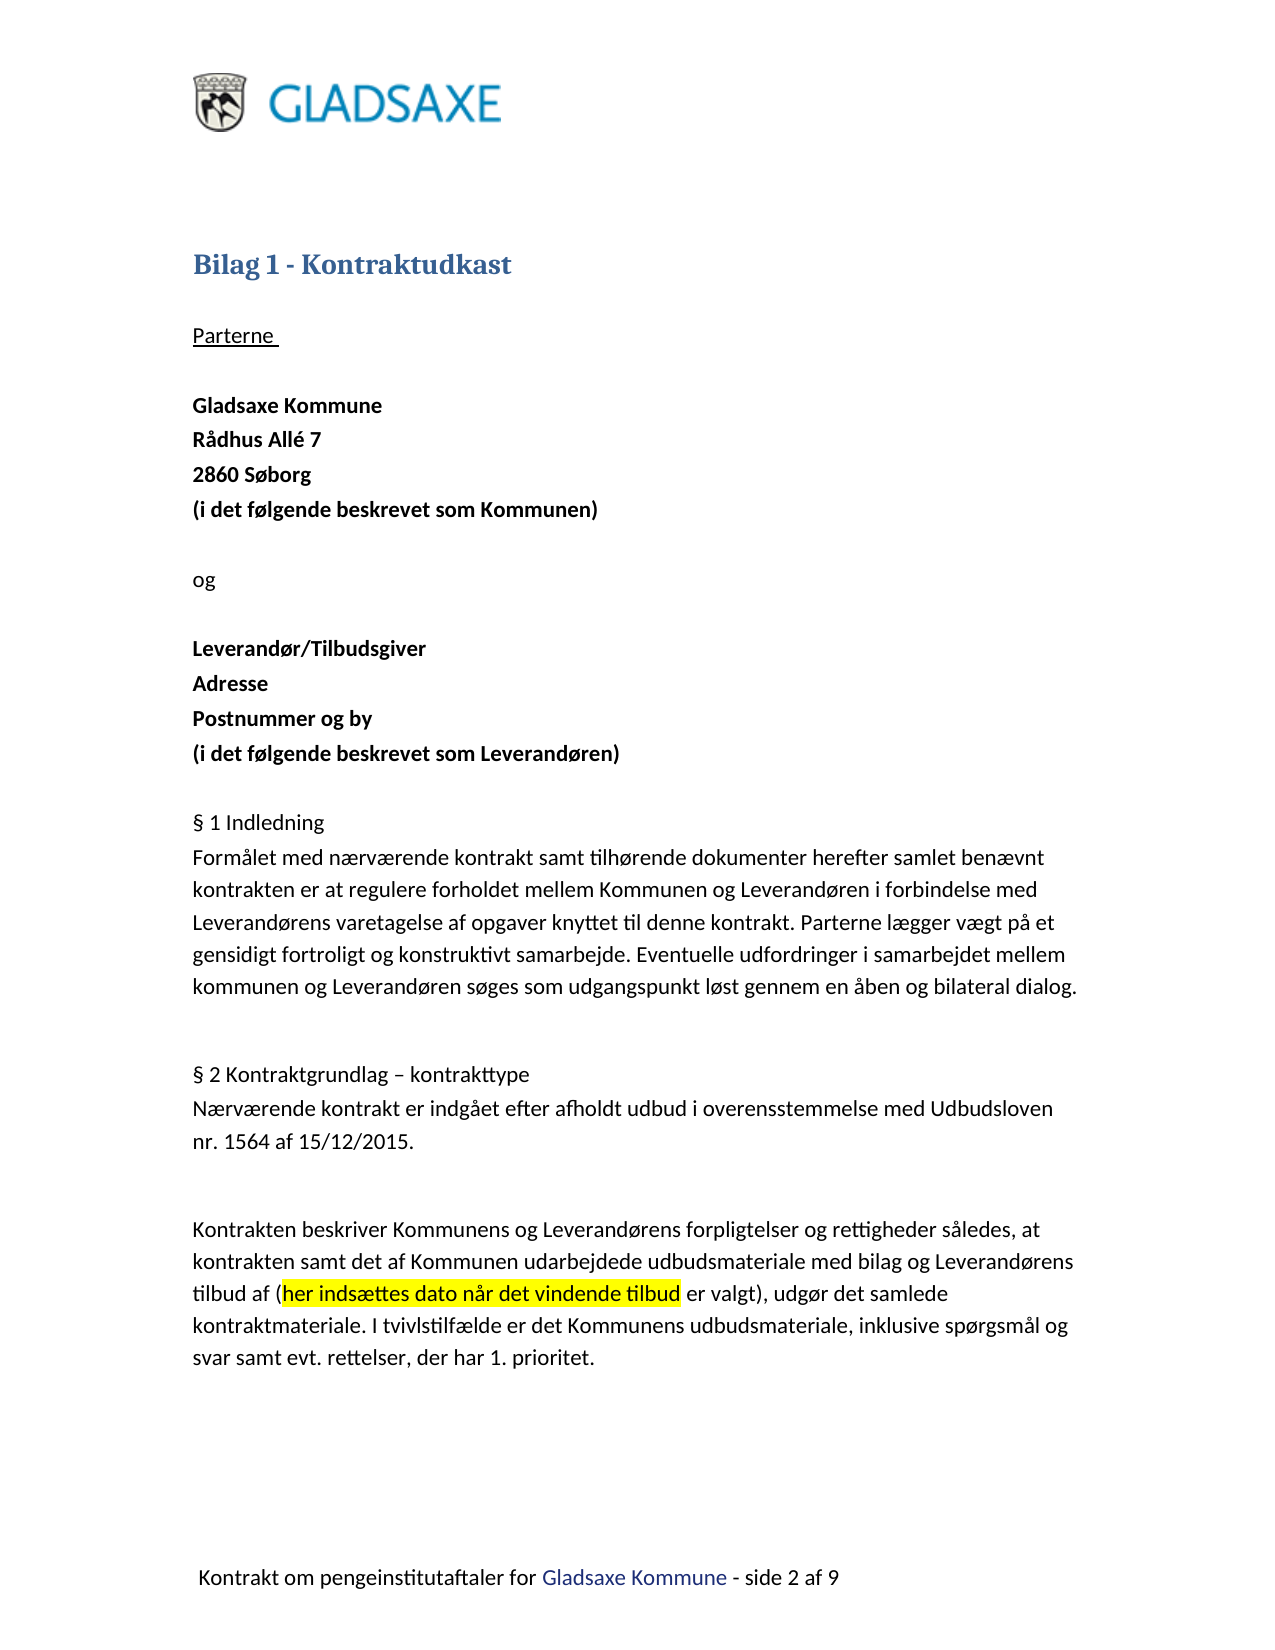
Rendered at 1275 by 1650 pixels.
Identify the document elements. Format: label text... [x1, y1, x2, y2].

text Parterne [192, 321, 1081, 349]
text (i det følgende beskrevet som Leverandøren) [192, 739, 1081, 767]
text (i det følgende beskrevet som Kommunen) [192, 495, 1081, 523]
text Gladsaxe Kommune [192, 391, 1081, 419]
text og [192, 565, 1081, 593]
text Nærværende kontrakt er indgået efter afholdt udbud i overensstemmelse med Udbudsloven nr. 1564 af 15/12/2015. [192, 1094, 1081, 1155]
text Leverandør/Tilbudsgiver [192, 634, 1081, 662]
text 2860 Søborg [192, 460, 1081, 488]
text § 1 Indledning [192, 808, 1081, 836]
text § 2 Kontraktgrundlag – kontrakttype [192, 1060, 1081, 1088]
subtitle Bilag 1 - Kontraktudkast [193, 248, 1081, 281]
text Formålet med nærværende kontrakt samt tilhørende dokumenter herefter samlet benævnt kontrakten er at regulere forholdet mellem Kommunen og Leverandøren i forbindelse med Leverandørens varetagelse af opgaver knyttet til denne kontrakt. Parterne lægger vægt på et gensidigt fortroligt og konstruktivt samarbejde. Eventuelle udfordringer i samarbejdet mellem kommunen og Leverandøren søges som udgangspunkt løst gennem en åben og bilateral dialog. [192, 843, 1081, 1000]
text Postnummer og by [192, 704, 1081, 732]
text Kontrakten beskriver Kommunens og Leverandørens forpligtelser og rettigheder således, at kontrakten samt det af Kommunen udarbejdede udbudsmateriale med bilag og Leverandørens tilbud af (her indsættes dato når det vindende tilbud er valgt), udgør det samlede kontraktmateriale. I tvivlstilfælde er det Kommunens udbudsmateriale, inklusive spørgsmål og svar samt evt. rettelser, der har 1. prioritet. [192, 1215, 1081, 1371]
text Rådhus Allé 7 [192, 426, 1081, 453]
picture [193, 73, 501, 132]
text Adresse [192, 669, 1081, 697]
